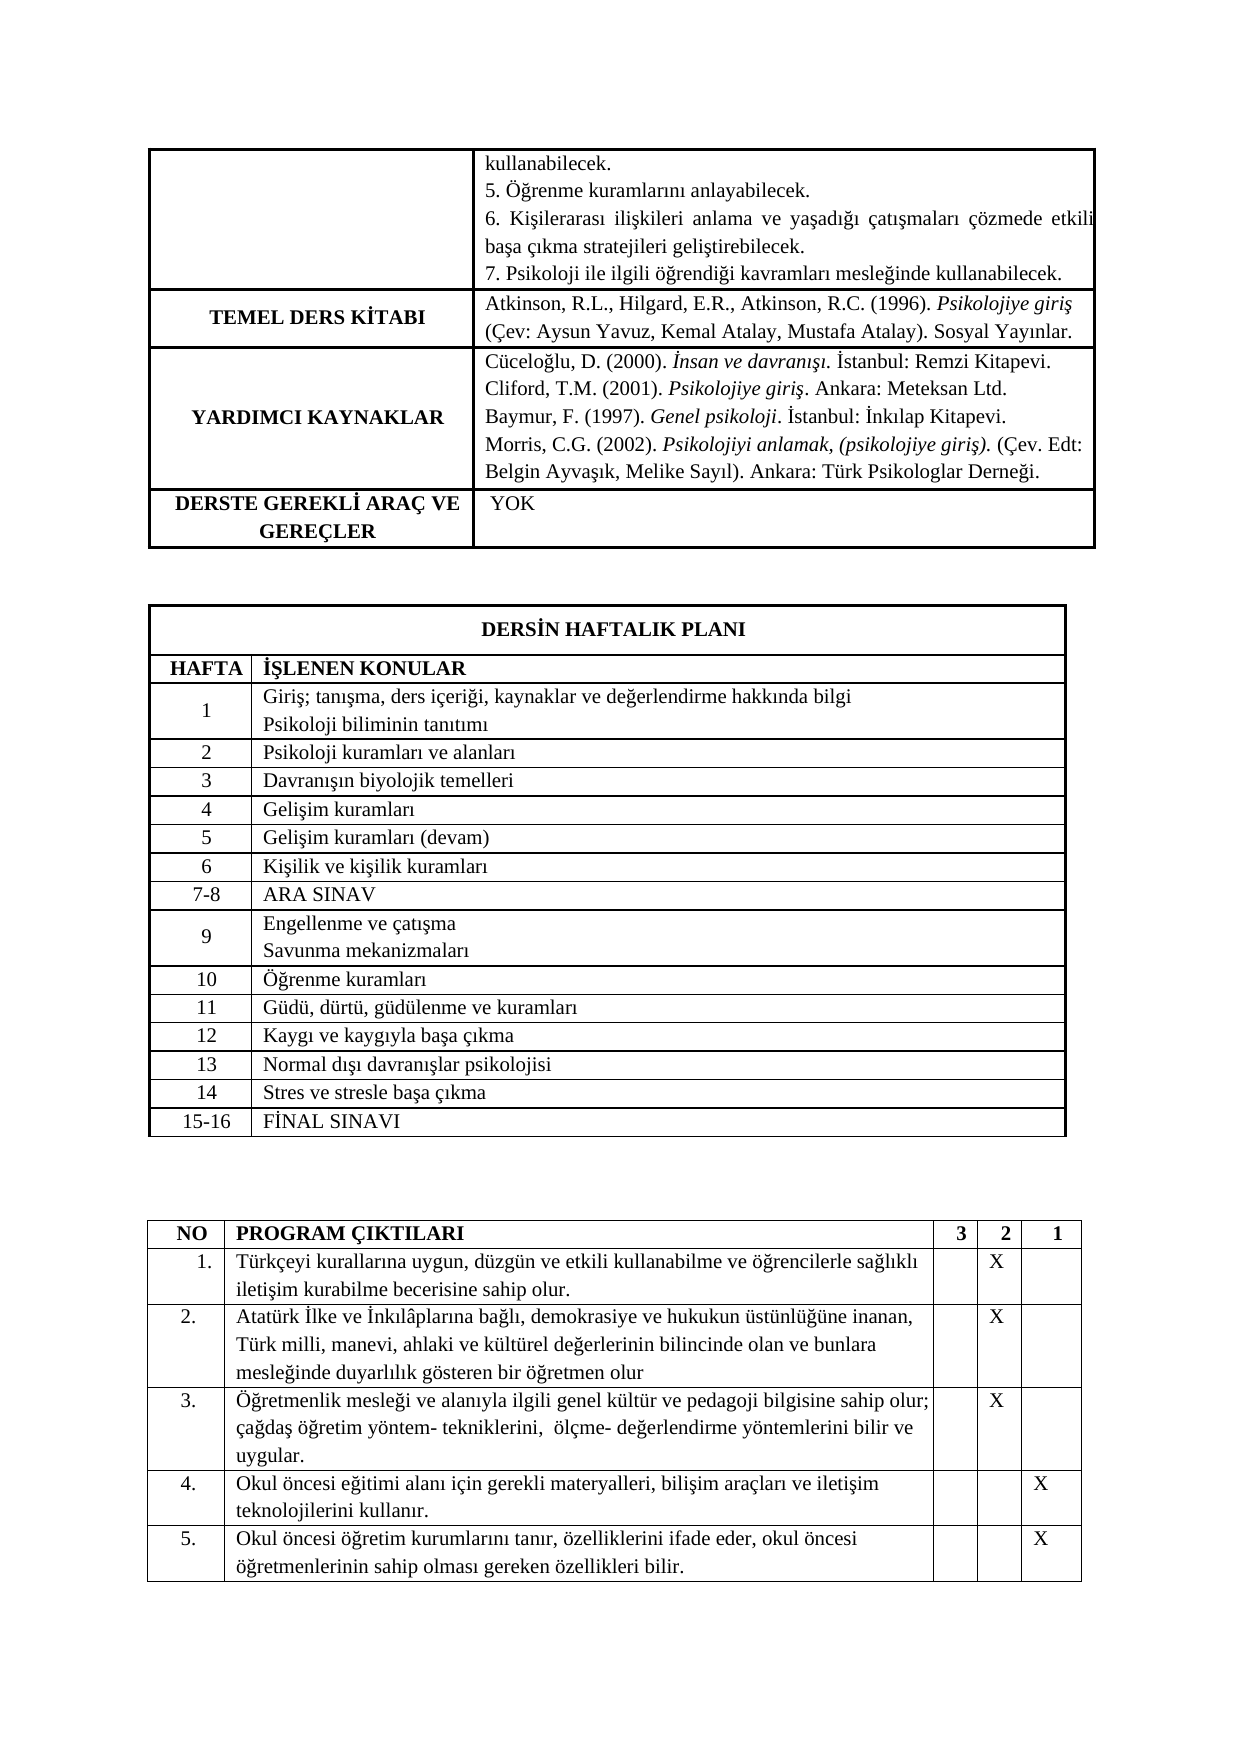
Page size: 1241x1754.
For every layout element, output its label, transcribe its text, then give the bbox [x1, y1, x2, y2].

table_cell 4 [151, 797, 251, 824]
table_cell [148, 1388, 224, 1470]
table_cell Engellenme ve çatışma Savunma mekanizmaları [252, 911, 1064, 965]
table_cell 3 [151, 768, 251, 795]
table_header PROGRAM ÇIKTILARI [225, 1221, 933, 1248]
table_cell ARA SINAV [252, 882, 1064, 909]
table_cell [934, 1249, 977, 1303]
table_cell X [1022, 1471, 1081, 1525]
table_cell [475, 151, 1093, 288]
table_cell Öğretmenlik mesleği ve alanıyla ilgili genel kültür ve pedagoji bilgisine sahip olur; çağdaş öğretim yöntem- tekniklerini, ölçme- değerlendirme yöntemlerini bilir ve uygular. [225, 1388, 933, 1470]
table_cell [978, 1526, 1021, 1581]
table_header 1 [1022, 1221, 1081, 1248]
table_cell Güdü, dürtü, güdülenme ve kuramları [252, 995, 1064, 1022]
table_cell [148, 1471, 224, 1525]
table_cell Normal dışı davranışlar psikolojisi [252, 1052, 1064, 1079]
table_cell Okul öncesi öğretim kurumlarını tanır, özelliklerini ifade eder, okul öncesi öğretmenlerinin sahip olması gereken özellikleri bilir. [225, 1526, 933, 1581]
table_cell Cüceloğlu, D. (2000). İnsan ve davranışı. İstanbul: Remzi Kitapevi. Cliford, T.M. (2001). Psikolojiye giriş. Ankara: Meteksan Ltd. Baymur, F. (1997). Genel psikoloji. İstanbul: İnkılap Kitapevi. Morris, C.G. (2002). Psikolojiyi anlamak, (psikolojiye giriş). (Çev. Edt: Belgin Ayvaşık, Melike Sayıl). Ankara: Türk Psikologlar Derneği. [475, 349, 1093, 488]
table_cell Gelişim kuramları (devam) [252, 825, 1064, 852]
table_cell [934, 1526, 977, 1581]
table_cell X [1022, 1526, 1081, 1581]
table_cell [934, 1388, 977, 1470]
table_cell DERSTE GEREKLİ ARAÇ VE GEREÇLER [151, 491, 472, 546]
table_cell İŞLENEN KONULAR [252, 656, 1064, 682]
table_header NO [148, 1221, 224, 1248]
table_cell Atatürk İlke ve İnkılâplarına bağlı, demokrasiye ve hukukun üstünlüğüne inanan, Türk milli, manevi, ahlaki ve kültürel değerlerinin bilincinde olan ve bunlara mesleğinde duyarlılık gösteren bir öğretmen olur [225, 1305, 933, 1387]
table_cell TEMEL DERS KİTABI [151, 291, 472, 346]
table_cell 6 [151, 854, 251, 881]
table_cell 2 [151, 740, 251, 767]
table_cell 1 [151, 684, 251, 738]
table_cell X [978, 1305, 1021, 1387]
table_cell Türkçeyi kurallarına uygun, düzgün ve etkili kullanabilme ve öğrencilerle sağlıklı iletişim kurabilme becerisine sahip olur. [225, 1249, 933, 1303]
table_cell Öğrenme kuramları [252, 967, 1064, 993]
table_cell YARDIMCI KAYNAKLAR [151, 349, 472, 488]
table_cell FİNAL SINAVI [252, 1109, 1064, 1136]
table_cell 9 [151, 911, 251, 965]
table_cell Psikoloji kuramları ve alanları [252, 740, 1064, 767]
table_cell [148, 1249, 224, 1303]
table_cell 15-16 [151, 1109, 251, 1136]
table_cell [1022, 1249, 1081, 1303]
table_header DERSİN HAFTALIK PLANI [151, 607, 1064, 654]
table_cell X [978, 1249, 1021, 1303]
table_cell 10 [151, 967, 251, 993]
table_header 3 [934, 1221, 977, 1248]
table_cell Davranışın biyolojik temelleri [252, 768, 1064, 795]
table_cell 13 [151, 1052, 251, 1079]
table_cell 12 [151, 1023, 251, 1050]
table_cell 5 [151, 825, 251, 852]
table_cell Stres ve stresle başa çıkma [252, 1080, 1064, 1107]
table_cell 14 [151, 1080, 251, 1107]
table_cell 7-8 [151, 882, 251, 909]
table_cell [934, 1305, 977, 1387]
table_cell [148, 1526, 224, 1581]
table_cell Kişilik ve kişilik kuramları [252, 854, 1064, 881]
table_cell [1022, 1388, 1081, 1470]
table_cell Kaygı ve kaygıyla başa çıkma [252, 1023, 1064, 1050]
table_cell HAFTA [151, 656, 251, 682]
table_cell Atkinson, R.L., Hilgard, E.R., Atkinson, R.C. (1996). Psikolojiye giriş (Çev: Aysun Yavuz, Kemal Atalay, Mustafa Atalay). Sosyal Yayınlar. [475, 291, 1093, 346]
table_cell [978, 1471, 1021, 1525]
table_cell X [978, 1388, 1021, 1470]
table_cell [148, 1305, 224, 1387]
table_cell [934, 1471, 977, 1525]
table_cell Giriş; tanışma, ders içeriği, kaynaklar ve değerlendirme hakkında bilgi Psikoloji biliminin tanıtımı [252, 684, 1064, 738]
table_cell 11 [151, 995, 251, 1022]
table_header 2 [978, 1221, 1021, 1248]
table_cell Okul öncesi eğitimi alanı için gerekli materyalleri, bilişim araçları ve iletişim teknolojilerini kullanır. [225, 1471, 933, 1525]
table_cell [151, 151, 472, 288]
table_cell YOK [475, 491, 1093, 546]
table_cell Gelişim kuramları [252, 797, 1064, 824]
table_cell [1022, 1305, 1081, 1387]
